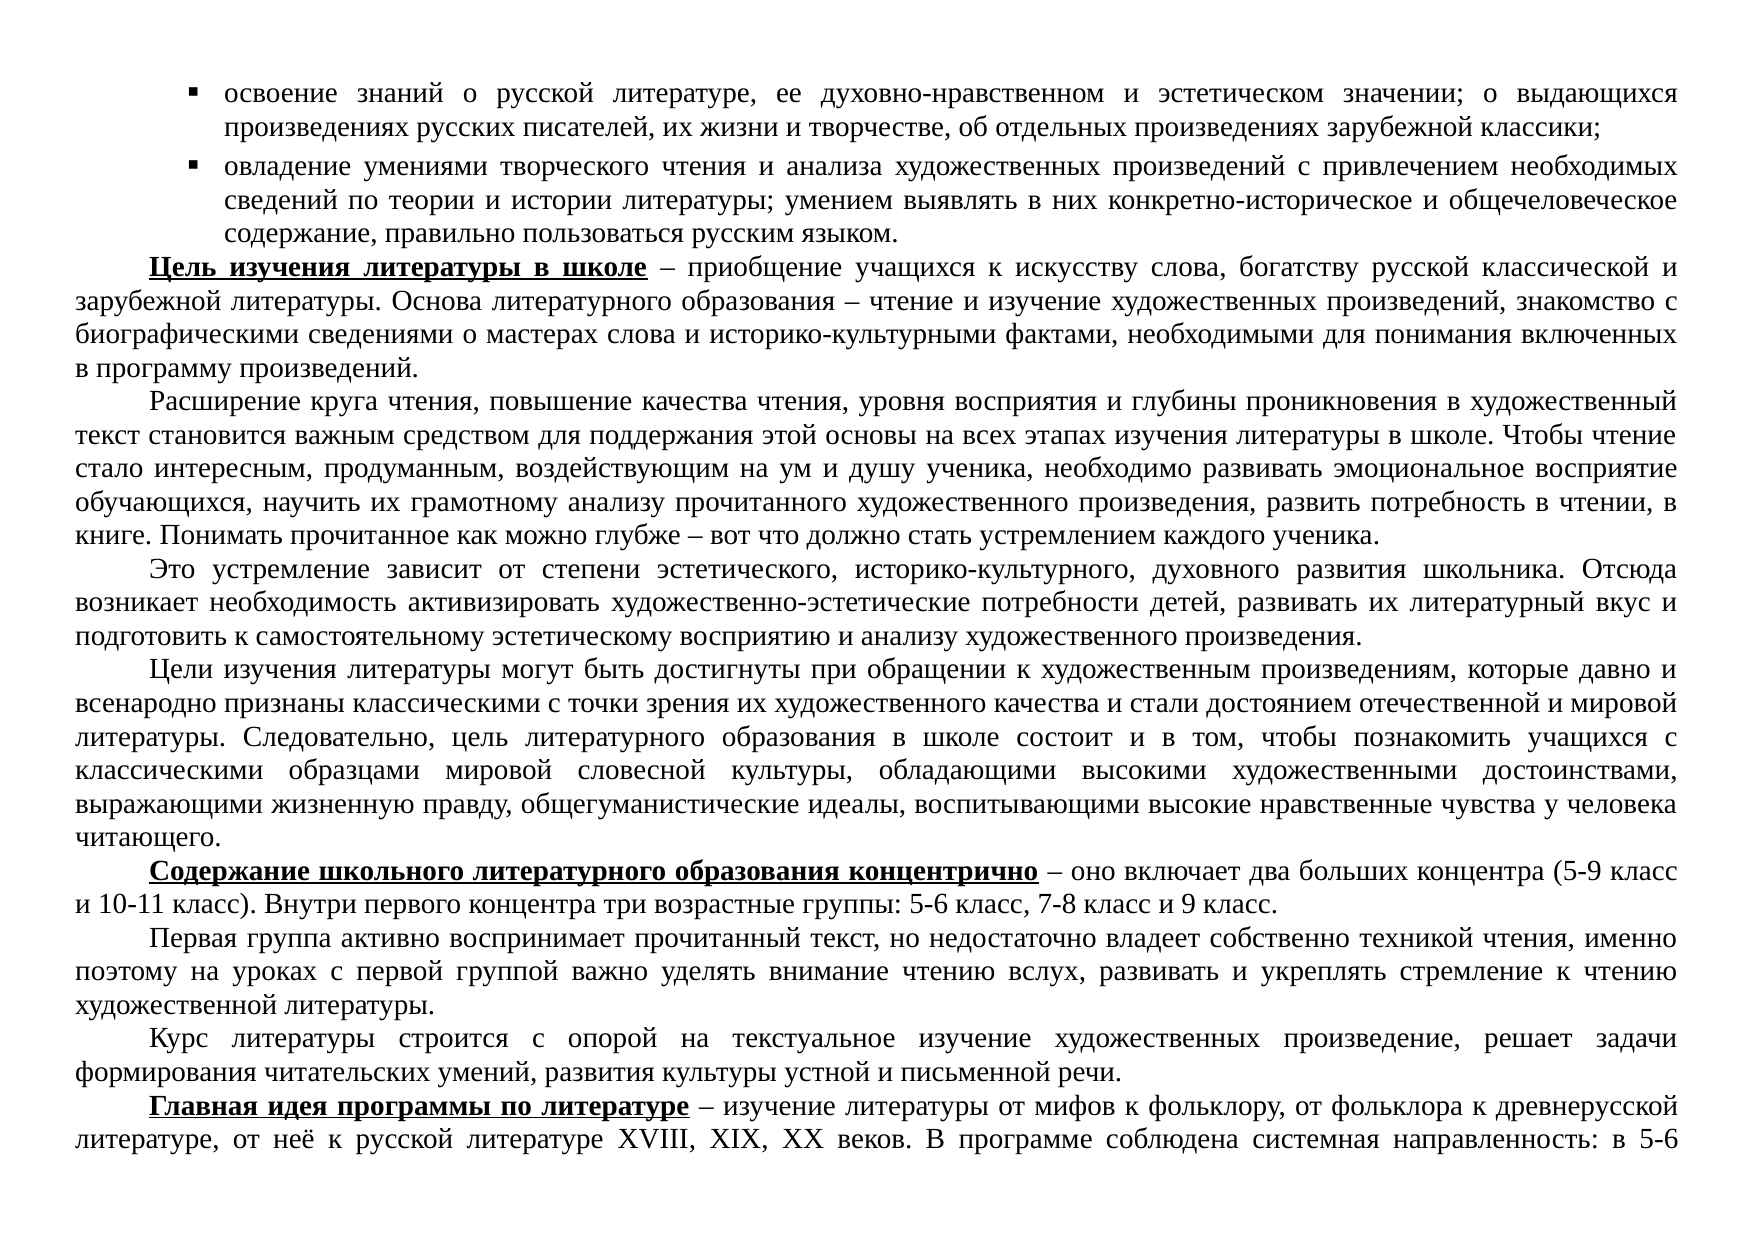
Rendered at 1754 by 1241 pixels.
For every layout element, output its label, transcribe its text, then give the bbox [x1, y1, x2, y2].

text Курс литературы строится с опорой на текстуальное изучение художественных произведение, решает задачи формирования читательских умений, развития культуры устной и письменной речи. [75, 1021, 1679, 1088]
text Это устремление зависит от степени эстетического, историко-культурного, духовного развития школьника. Отсюда возникает необходимость активизировать художественно-эстетические потребности детей, развивать их литературный вкус и подготовить к самостоятельному эстетическому восприятию и анализу художественного произведения. [75, 551, 1679, 652]
text Содержание школьного литературного образования концентрично – оно включает два больших концентра (5-9 класс и 10-11 класс). Внутри первого концентра три возрастные группы: 5-6 класс, 7-8 класс и 9 класс. [75, 853, 1679, 920]
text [75, 1088, 1679, 1155]
list освоение знаний о русской литературе, ее духовно-нравственном и эстетическом значении; о выдающихся произведениях русских писателей, их жизни и творчестве, об отдельных произведениях зарубежной классики; [186, 75, 1679, 142]
text Расширение круга чтения, повышение качества чтения, уровня восприятия и глубины проникновения в художественный текст становится важным средством для поддержания этой основы на всех этапах изучения литературы в школе. Чтобы чтение стало интересным, продуманным, воздействующим на ум и душу ученика, необходимо развивать эмоциональное восприятие обучающихся, научить их грамотному анализу прочитанного художественного произведения, развить потребность в чтении, в книге. Понимать прочитанное как можно глубже – вот что должно стать устремлением каждого ученика. [75, 383, 1679, 551]
text Цель изучения литературы в школе – приобщение учащихся к искусству слова, богатству русской классической и зарубежной литературы. Основа литературного образования – чтение и изучение художественных произведений, знакомство с биографическими сведениями о мастерах слова и историко-культурными фактами, необходимыми для понимания включенных в программу произведений. [75, 249, 1679, 383]
text Первая группа активно воспринимает прочитанный текст, но недостаточно владеет собственно техникой чтения, именно поэтому на уроках с первой группой важно уделять внимание чтению вслух, развивать и укреплять стремление к чтению художественной литературы. [75, 920, 1679, 1021]
text Цели изучения литературы могут быть достигнуты при обращении к художественным произведениям, которые давно и всенародно признаны классическими с точки зрения их художественного качества и стали достоянием отечественной и мировой литературы. Следовательно, цель литературного образования в школе состоит и в том, чтобы познакомить учащихся с классическими образцами мировой словесной культуры, обладающими высокими художественными достоинствами, выражающими жизненную правду, общегуманистические идеалы, воспитывающими высокие нравственные чувства у человека читающего. [75, 652, 1679, 853]
list овладение умениями творческого чтения и анализа художественных произведений с привлечением необходимых сведений по теории и истории литературы; умением выявлять в них конкретно-историческое и общечеловеческое содержание, правильно пользоваться русским языком. [186, 148, 1679, 249]
